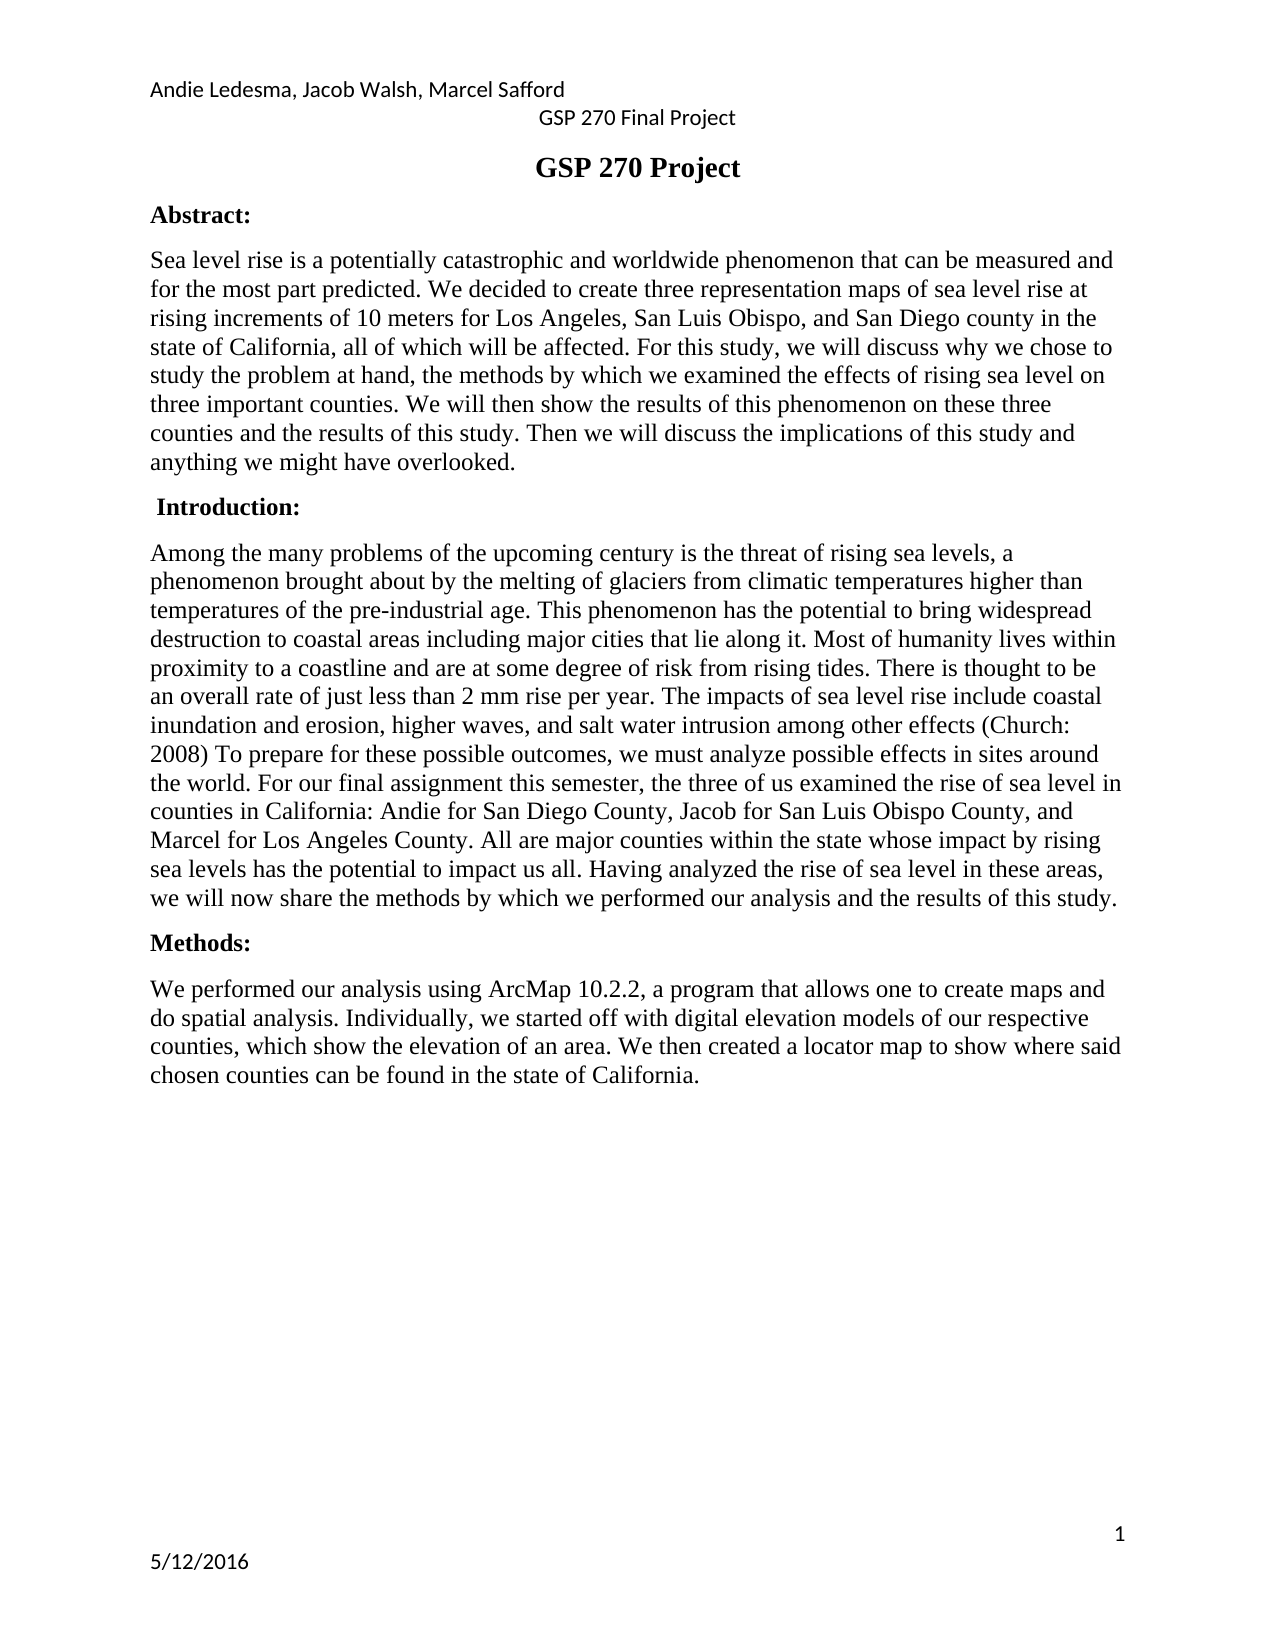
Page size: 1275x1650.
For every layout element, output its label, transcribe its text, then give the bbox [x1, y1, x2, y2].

text We performed our analysis using ArcMap 10.2.2, a program that allows one to create maps and do spatial analysis. Individually, we started off with digital elevation models of our respective counties, which show the elevation of an area. We then created a locator map to show where said chosen counties can be found in the state of California. [150, 974, 1125, 1089]
text Methods: [150, 928, 1125, 957]
text GSP 270 Project [150, 150, 1125, 183]
text Introduction: [150, 492, 1125, 521]
text Among the many problems of the upcoming century is the threat of rising sea levels, a phenomenon brought about by the melting of glaciers from climatic temperatures higher than temperatures of the pre-industrial age. This phenomenon has the potential to bring widespread destruction to coastal areas including major cities that lie along it. Most of humanity lives within proximity to a coastline and are at some degree of risk from rising tides. There is thought to be an overall rate of just less than 2 mm rise per year. The impacts of sea level rise include coastal inundation and erosion, higher waves, and salt water intrusion among other effects (Church: 2008) To prepare for these possible outcomes, we must analyze possible effects in sites around the world. For our final assignment this semester, the three of us examined the rise of sea level in counties in California: Andie for San Diego County, Jacob for San Luis Obispo County, and Marcel for Los Angeles County. All are major counties within the state whose impact by rising sea levels has the potential to impact us all. Having analyzed the rise of sea level in these areas, we will now share the methods by which we performed our analysis and the results of this study. [150, 538, 1125, 912]
text Sea level rise is a potentially catastrophic and worldwide phenomenon that can be measured and for the most part predicted. We decided to create three representation maps of sea level rise at rising increments of 10 meters for Los Angeles, San Luis Obispo, and San Diego county in the state of California, all of which will be affected. For this study, we will discuss why we chose to study the problem at hand, the methods by which we examined the effects of rising sea level on three important counties. We will then show the results of this phenomenon on these three counties and the results of this study. Then we will discuss the implications of this study and anything we might have overlooked. [150, 246, 1125, 476]
text Abstract: [150, 200, 1125, 229]
